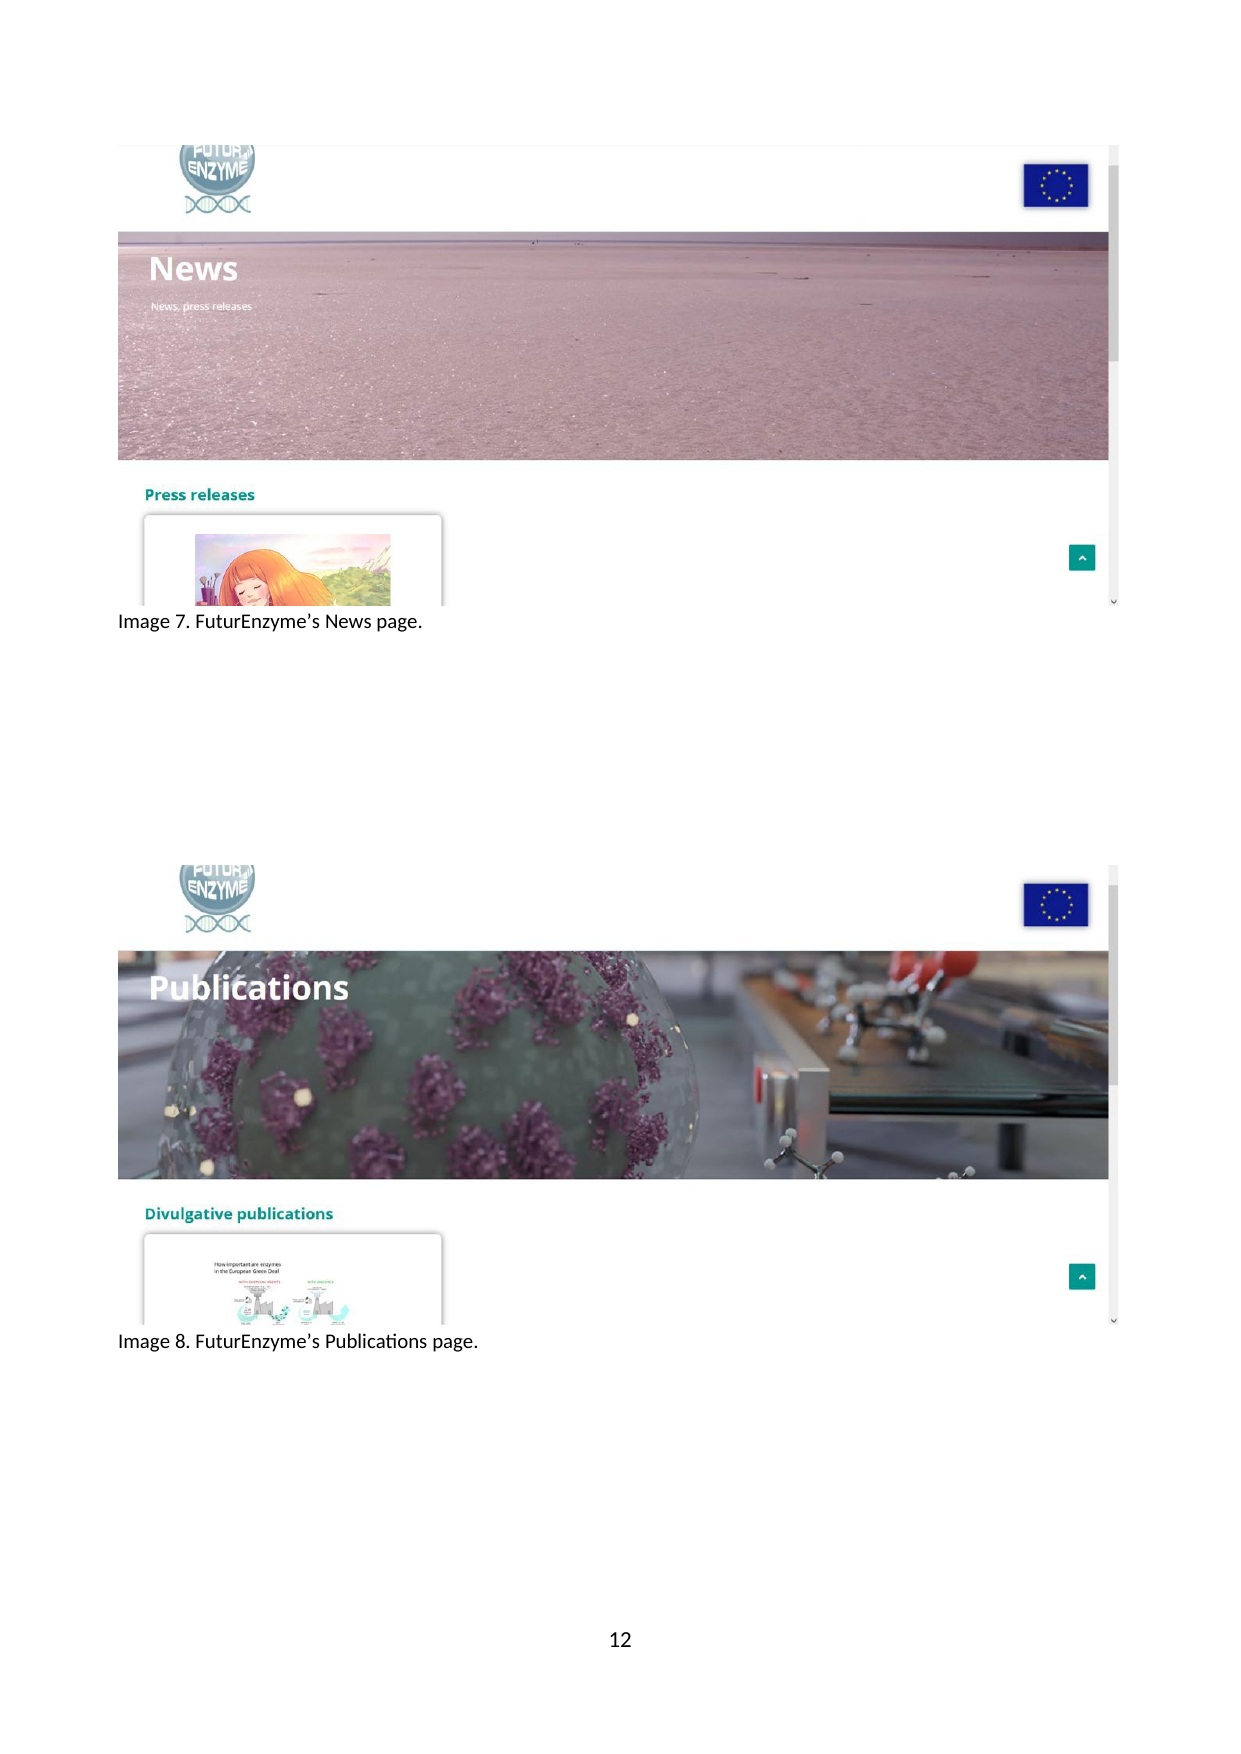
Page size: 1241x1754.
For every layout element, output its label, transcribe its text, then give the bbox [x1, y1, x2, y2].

picture [118, 145, 1119, 606]
text Image 7. FuturEnzyme’s News page. [118, 608, 1146, 633]
picture [118, 865, 1119, 1325]
